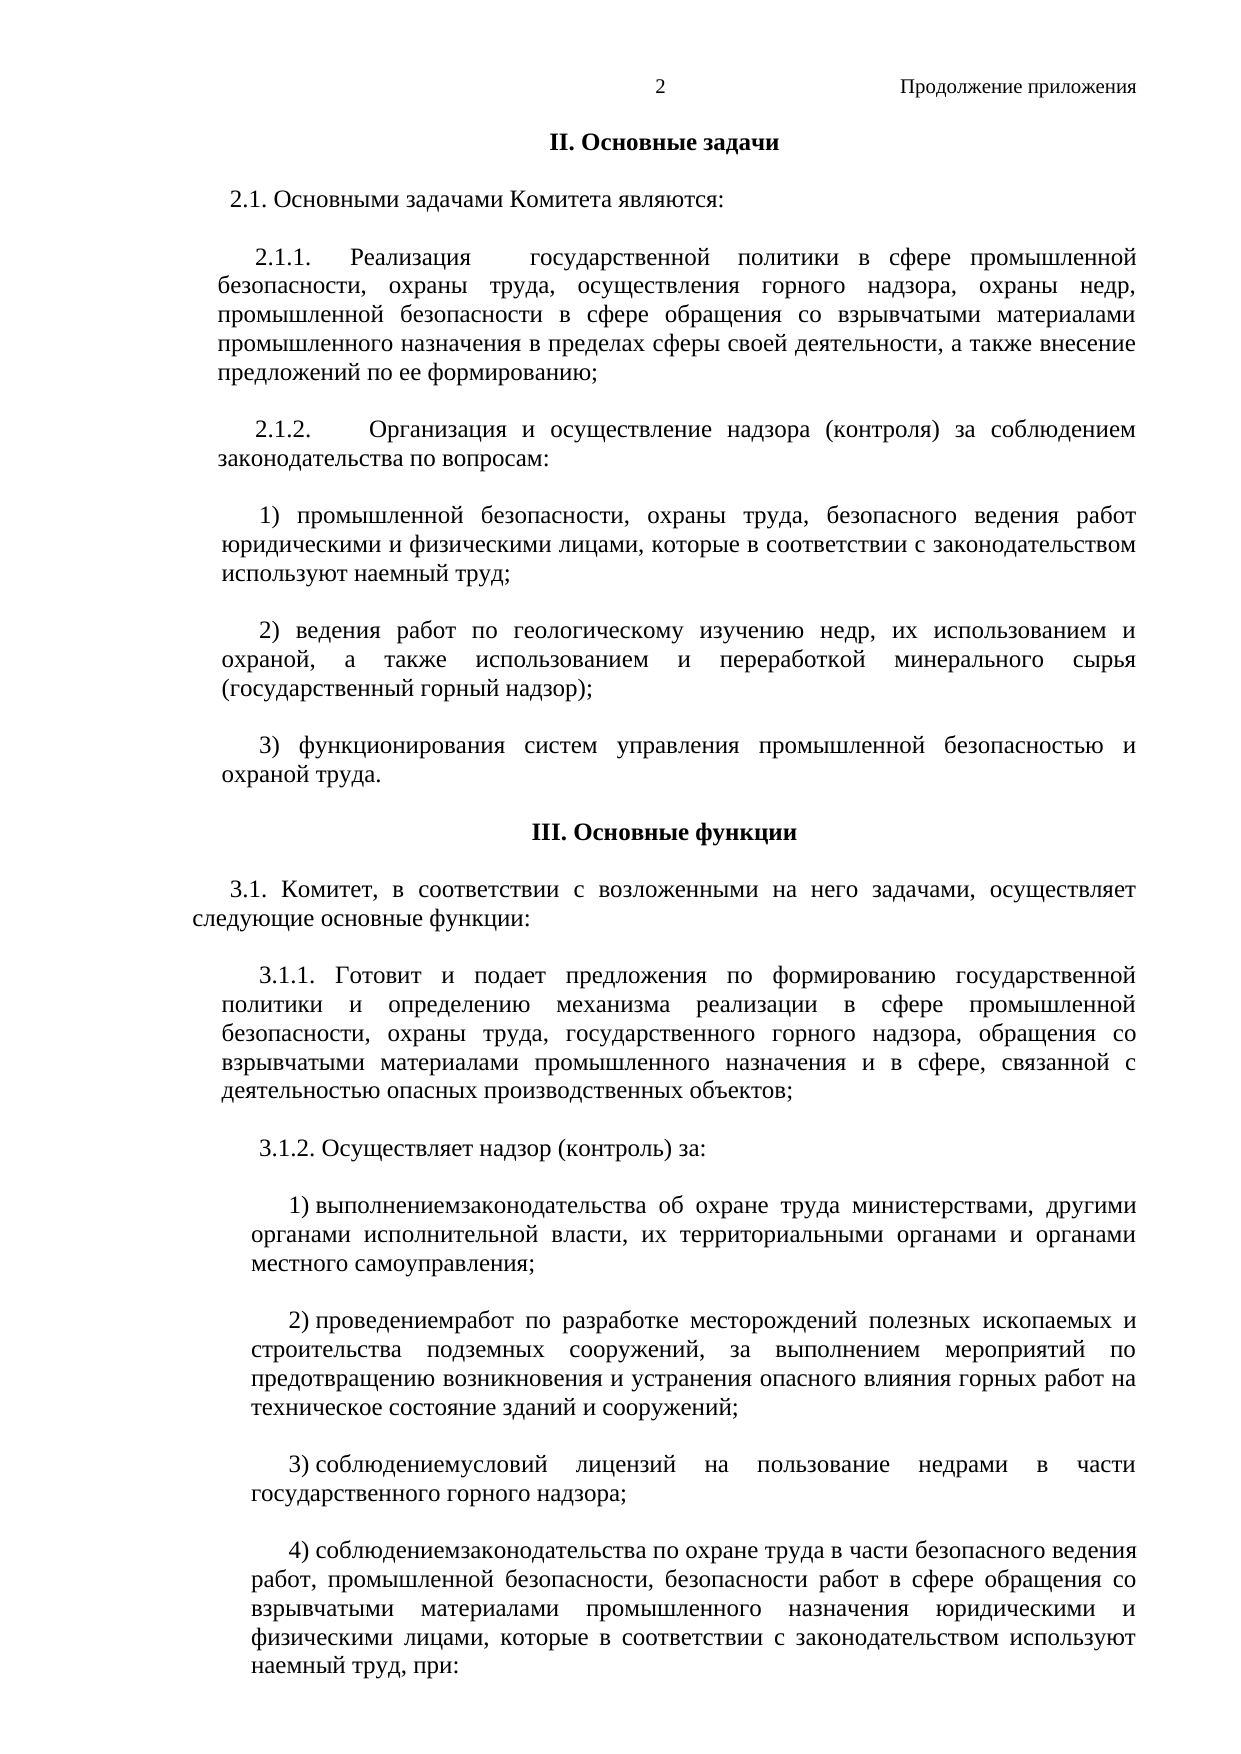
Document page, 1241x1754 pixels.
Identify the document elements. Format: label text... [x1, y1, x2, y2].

text 3.1.2. Осуществляет надзор (контроль) за: [221, 1133, 1137, 1162]
text 2 Продолжение приложения [74, 74, 1137, 98]
text 2) проведением работ по разработке месторождений полезных ископаемых и строительства подземных сооружений, за выполнением мероприятий по предотвращению возникновения и устранения опасного влияния горных работ на техническое состояние зданий и сооружений; [251, 1305, 1137, 1420]
text II. Основные задачи [192, 127, 1137, 155]
text 1) выполнением законодательства об охране труда министерствами, другими органами исполнительной власти, их территориальными органами и органами местного самоуправления; [251, 1190, 1137, 1277]
text 3) функционирования систем управления промышленной безопасностью и охраной труда. [221, 730, 1137, 788]
text 2.1. Основными задачами Комитета являются: [192, 184, 1137, 213]
text 2) ведения работ по геологическому изучению недр, их использованием и охраной, а также использованием и переработкой минерального сырья (государственный горный надзор); [221, 615, 1137, 702]
text 4) соблюдением законодательства по охране труда в части безопасного ведения работ, промышленной безопасности, безопасности работ в сфере обращения со взрывчатыми материалами промышленного назначения юридическими и физическими лицами, которые в соответствии с законодательством используют наемный труд, при: [251, 1535, 1137, 1679]
text 2.1.2. Организация и осуществление надзора (контроля) за соблюдением законодательства по вопросам: [217, 414, 1137, 472]
text 3.1.1. Готовит и подает предложения по формированию государственной политики и определению механизма реализации в сфере промышленной безопасности, охраны труда, государственного горного надзора, обращения со взрывчатыми материалами промышленного назначения и в сфере, связанной с деятельностью опасных производственных объектов; [221, 960, 1137, 1104]
text 1) промышленной безопасности, охраны труда, безопасного ведения работ юридическими и физическими лицами, которые в соответствии с законодательством используют наемный труд; [221, 500, 1137, 587]
text 3) соблюдением условий лицензий на пользование недрами в части государственного горного надзора; [251, 1449, 1137, 1507]
text 3.1. Комитет, в соответствии с возложенными на него задачами, осуществляет следующие основные функции: [192, 874, 1137, 932]
text III. Основные функции [192, 817, 1137, 845]
text 2.1.1. Реализация государственной политики в сфере промышленной безопасности, охраны труда, осуществления горного надзора, охраны недр, промышленной безопасности в сфере обращения со взрывчатыми материалами промышленного назначения в пределах сферы своей деятельности, а также внесение предложений по ее формированию; [217, 242, 1137, 385]
